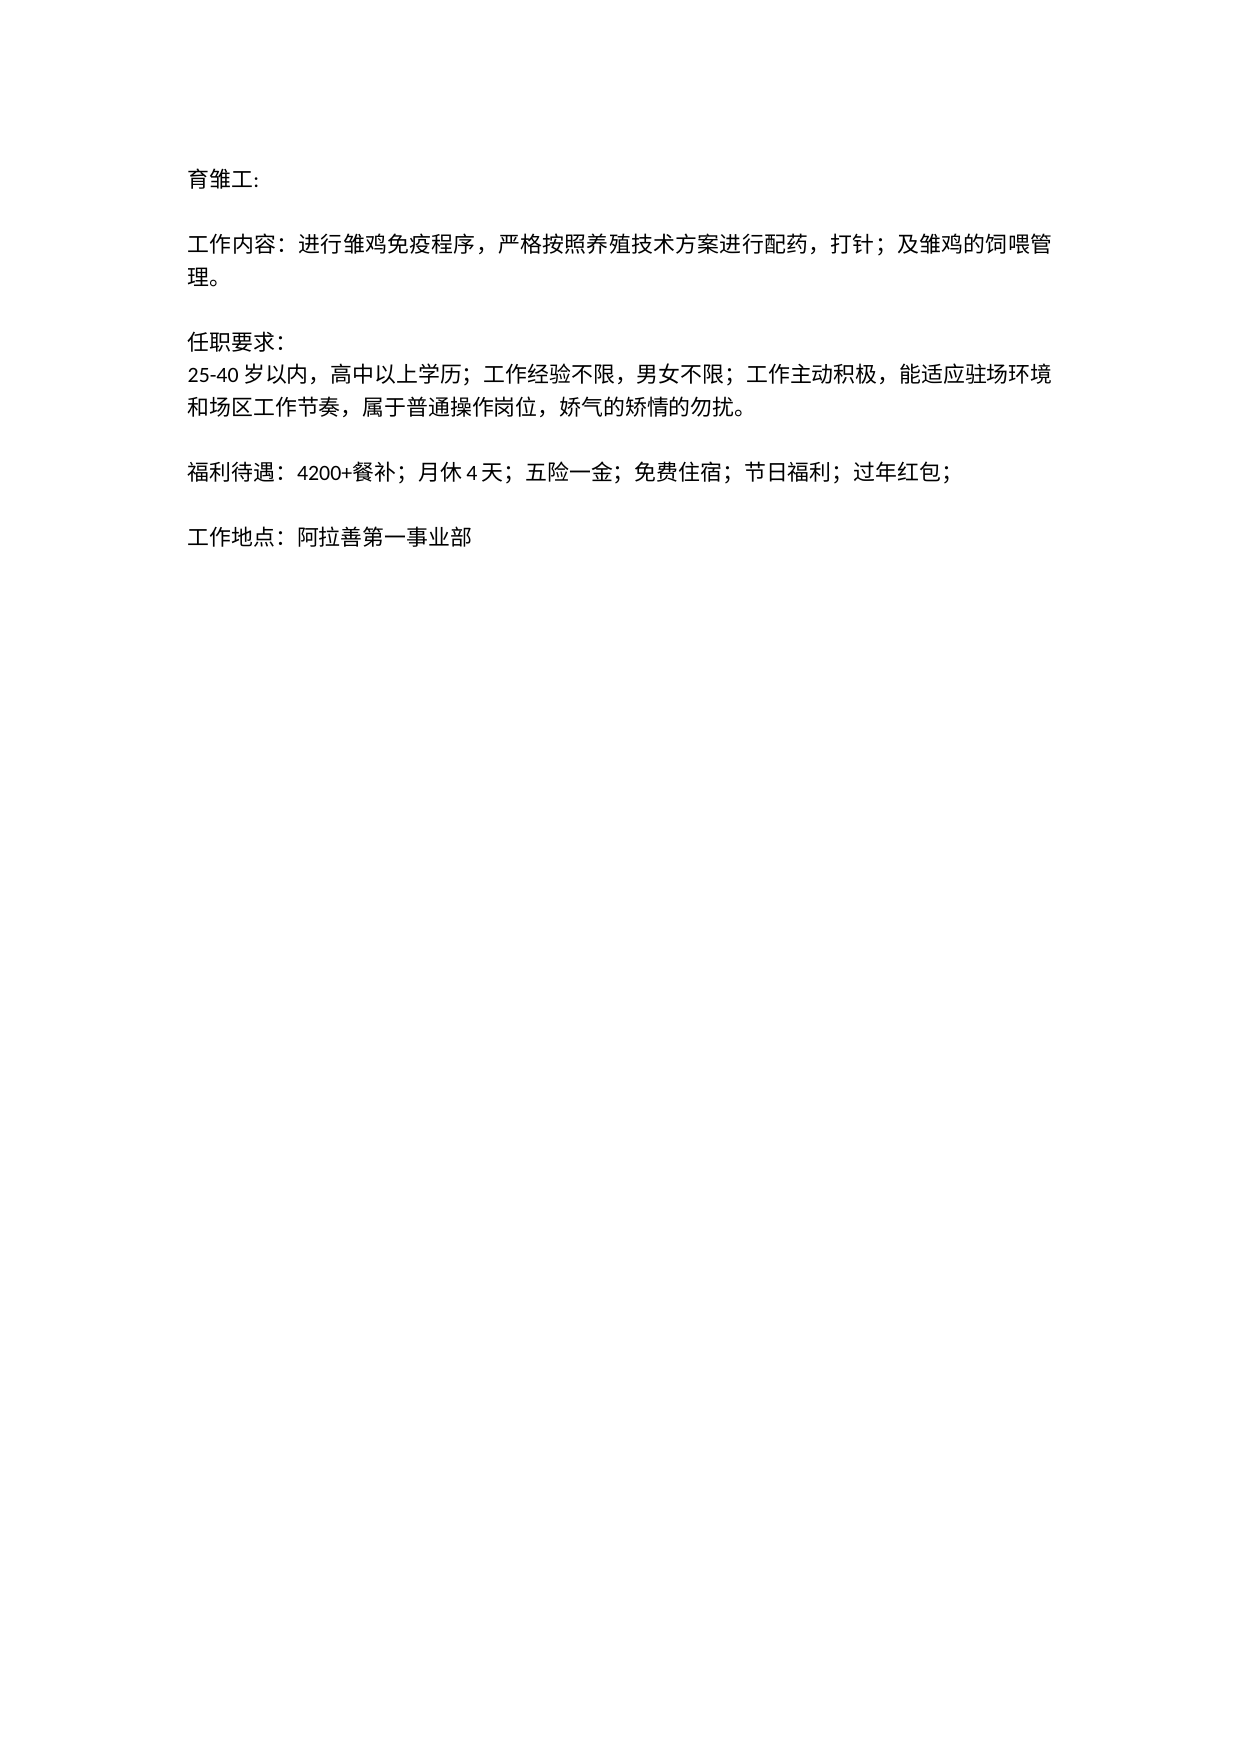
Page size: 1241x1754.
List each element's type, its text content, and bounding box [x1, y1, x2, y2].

text 育雏工: [187, 162, 1053, 194]
text 任职要求： [187, 324, 1053, 357]
text 工作内容：进行雏鸡免疫程序，严格按照养殖技术方案进行配药，打针；及雏鸡的饲喂管理。 [187, 227, 1053, 292]
text 工作地点：阿拉善第一事业部 [187, 519, 1053, 552]
text 福利待遇：4200+餐补；月休4天；五险一金；免费住宿；节日福利；过年红包； [187, 454, 1053, 487]
text 25-40岁以内，高中以上学历；工作经验不限，男女不限；工作主动积极，能适应驻场环境和场区工作节奏，属于普通操作岗位，娇气的矫情的勿扰。 [187, 357, 1053, 422]
